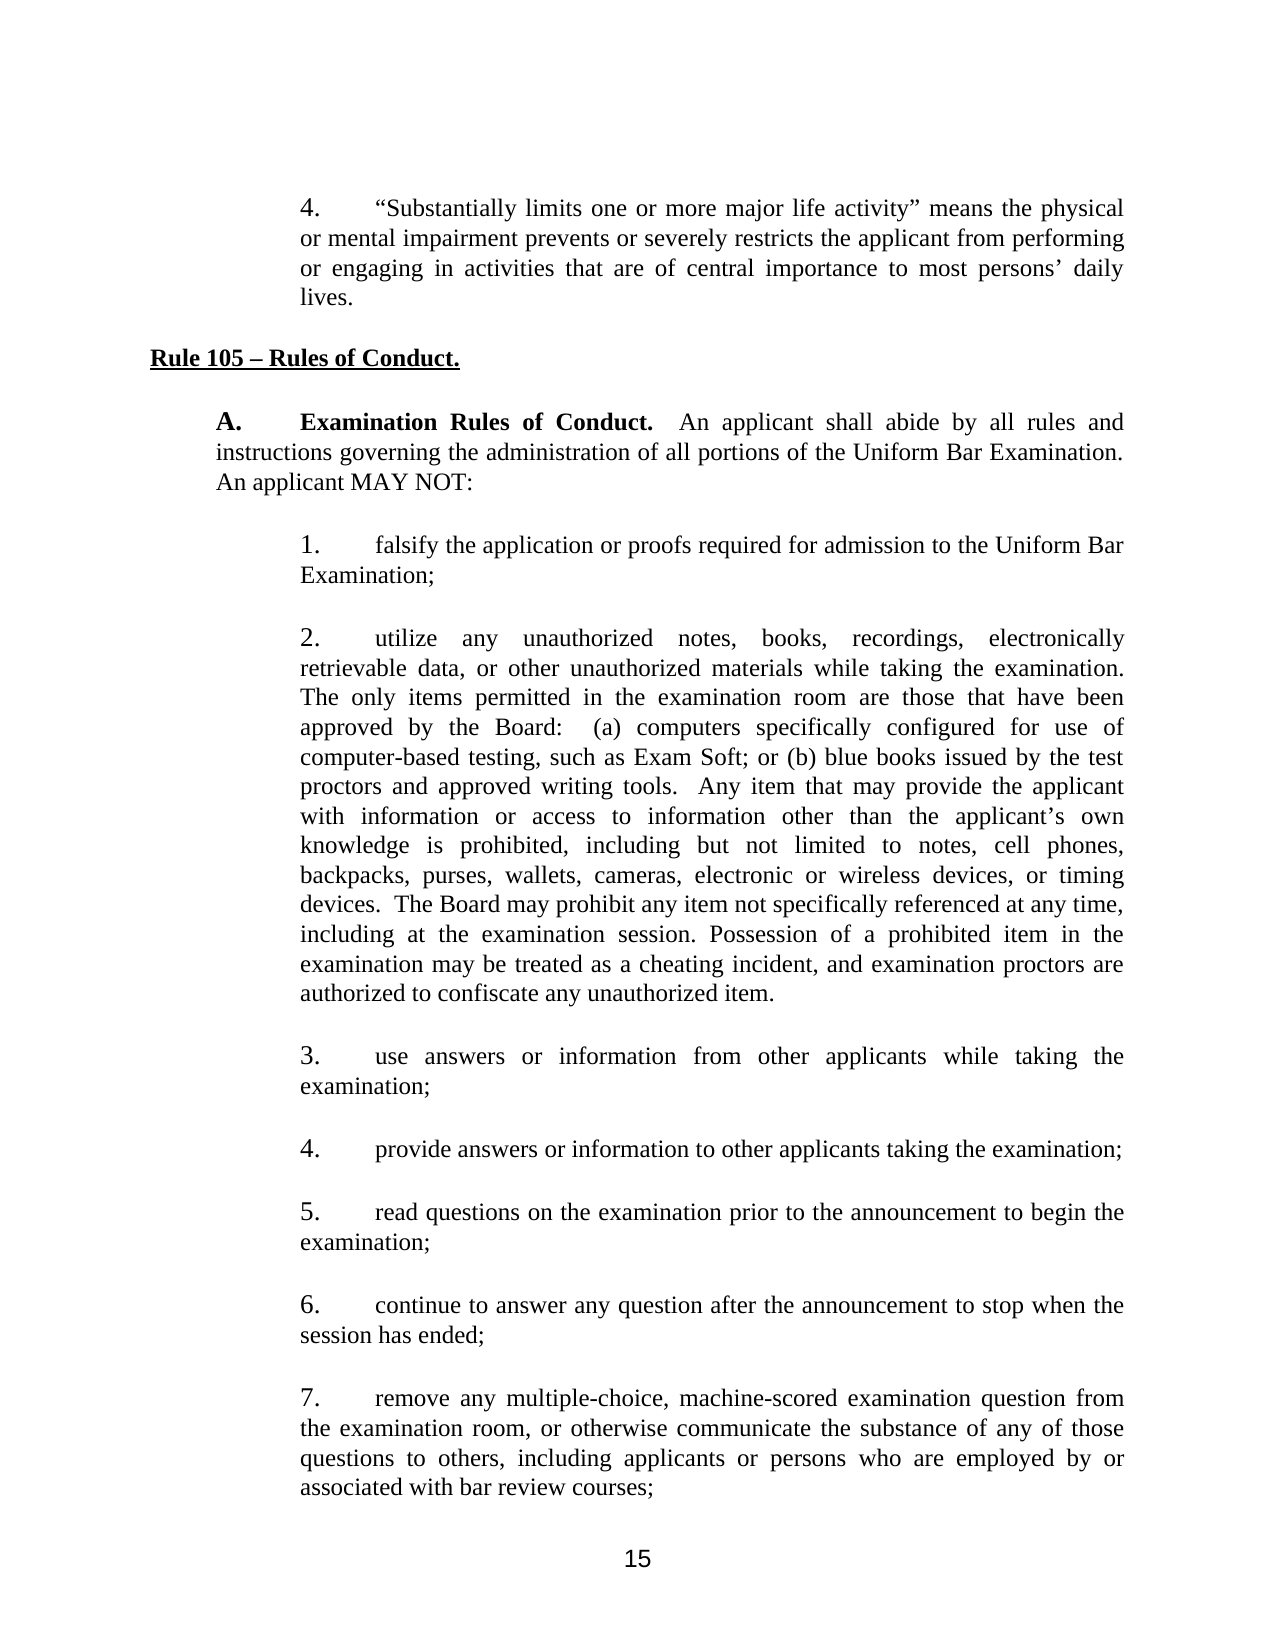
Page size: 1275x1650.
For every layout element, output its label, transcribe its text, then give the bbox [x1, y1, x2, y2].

list read questions on the examination prior to the announcement to begin the examination; [300, 1195, 1125, 1256]
text Rule 105 – Rules of Conduct. [150, 343, 1125, 372]
list falsify the application or proofs required for admission to the Uniform Bar Examination; [300, 528, 1125, 589]
list Examination Rules of Conduct. An applicant shall abide by all rules and instructions governing the administration of all portions of the Uniform Bar Examination. An applicant MAY NOT: [216, 405, 1125, 496]
list “Substantially limits one or more major life activity” means the physical or mental impairment prevents or severely restricts the applicant from performing or engaging in activities that are of central importance to most persons’ daily lives. [300, 191, 1125, 311]
list use answers or information from other applicants while taking the examination; [300, 1039, 1125, 1100]
list utilize any unauthorized notes, books, recordings, electronically retrievable data, or other unauthorized materials while taking the examination. The only items permitted in the examination room are those that have been approved by the Board: (a) computers specifically configured for use of computer-based testing, such as Exam Soft; or (b) blue books issued by the test proctors and approved writing tools. Any item that may provide the applicant with information or access to information other than the applicant’s own knowledge is prohibited, including but not limited to notes, cell phones, backpacks, purses, wallets, cameras, electronic or wireless devices, or timing devices. The Board may prohibit any item not specifically referenced at any time, including at the examination session. Possession of a prohibited item in the examination may be treated as a cheating incident, and examination proctors are authorized to confiscate any unauthorized item. [300, 621, 1125, 1007]
list remove any multiple-choice, machine-scored examination question from the examination room, or otherwise communicate the substance of any of those questions to others, including applicants or persons who are employed by or associated with bar review courses; [300, 1381, 1125, 1501]
list continue to answer any question after the announcement to stop when the session has ended; [300, 1288, 1125, 1349]
list provide answers or information to other applicants taking the examination; [300, 1132, 1125, 1163]
